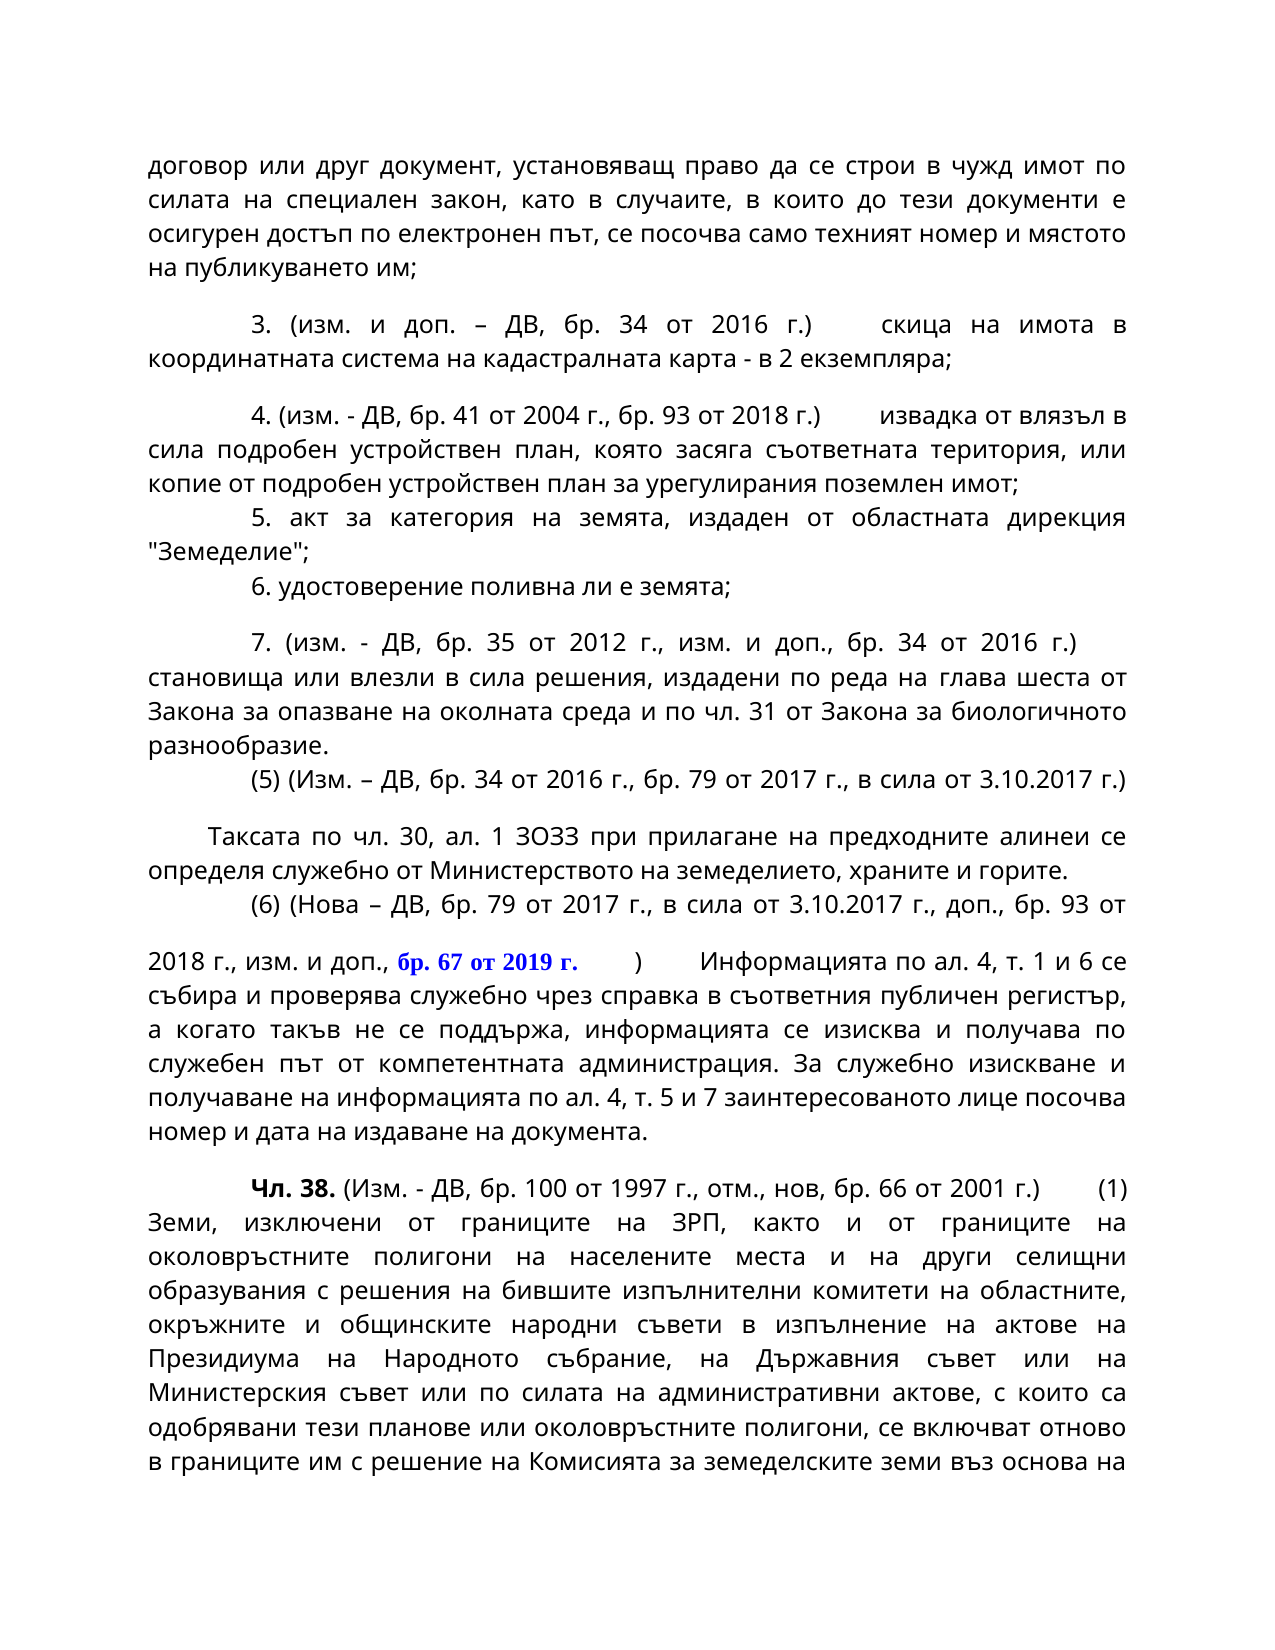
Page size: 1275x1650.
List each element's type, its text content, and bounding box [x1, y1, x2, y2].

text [148, 1148, 1127, 1477]
text (6) (Нова – ДВ, бр. 79 от 2017 г., в сила от 3.10.2017 г., доп., бр. 93 от 2018 г., изм. и доп., бр. 67 от 2019 г. ) Информацията по ал. 4, т. 1 и 6 се събира и проверява служебно чрез справка в съответния публичен регистър, а когато такъв не се поддържа, информацията се изисква и получава по служебен път от компетентната администрация. За служебно изискване и получаване на информацията по ал. 4, т. 5 и 7 заинтересованото лице посочва номер и дата на издаване на документа. [148, 886, 1127, 1148]
text 7. (изм. - ДВ, бр. 35 от 2012 г., изм. и доп., бр. 34 от 2016 г.) становища или влезли в сила решения, издадени по реда на глава шеста от Закона за опазване на околната среда и по чл. 31 от Закона за биологичното разнообразие. [148, 602, 1127, 761]
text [148, 148, 1127, 284]
text 5. акт за категория на земята, издаден от областната дирекция "Земеделие"; [148, 500, 1127, 568]
text 4. (изм. - ДВ, бр. 41 от 2004 г., бр. 93 от 2018 г.) извадка от влязъл в сила подробен устройствен план, която засяга съответната територия, или копие от подробен устройствен план за урегулирания поземлен имот; [148, 375, 1127, 500]
text 3. (изм. и доп. – ДВ, бр. 34 от 2016 г.) скица на имота в координатната система на кадастралната карта - в 2 екземпляра; [148, 284, 1127, 375]
text 6. удостоверение поливна ли е земята; [148, 568, 1127, 602]
text (5) (Изм. – ДВ, бр. 34 от 2016 г., бр. 79 от 2017 г., в сила от 3.10.2017 г.) Таксата по чл. 30, ал. 1 ЗОЗЗ при прилагане на предходните алинеи се определя служебно от Министерството на земеделието, храните и горите. [148, 761, 1127, 886]
